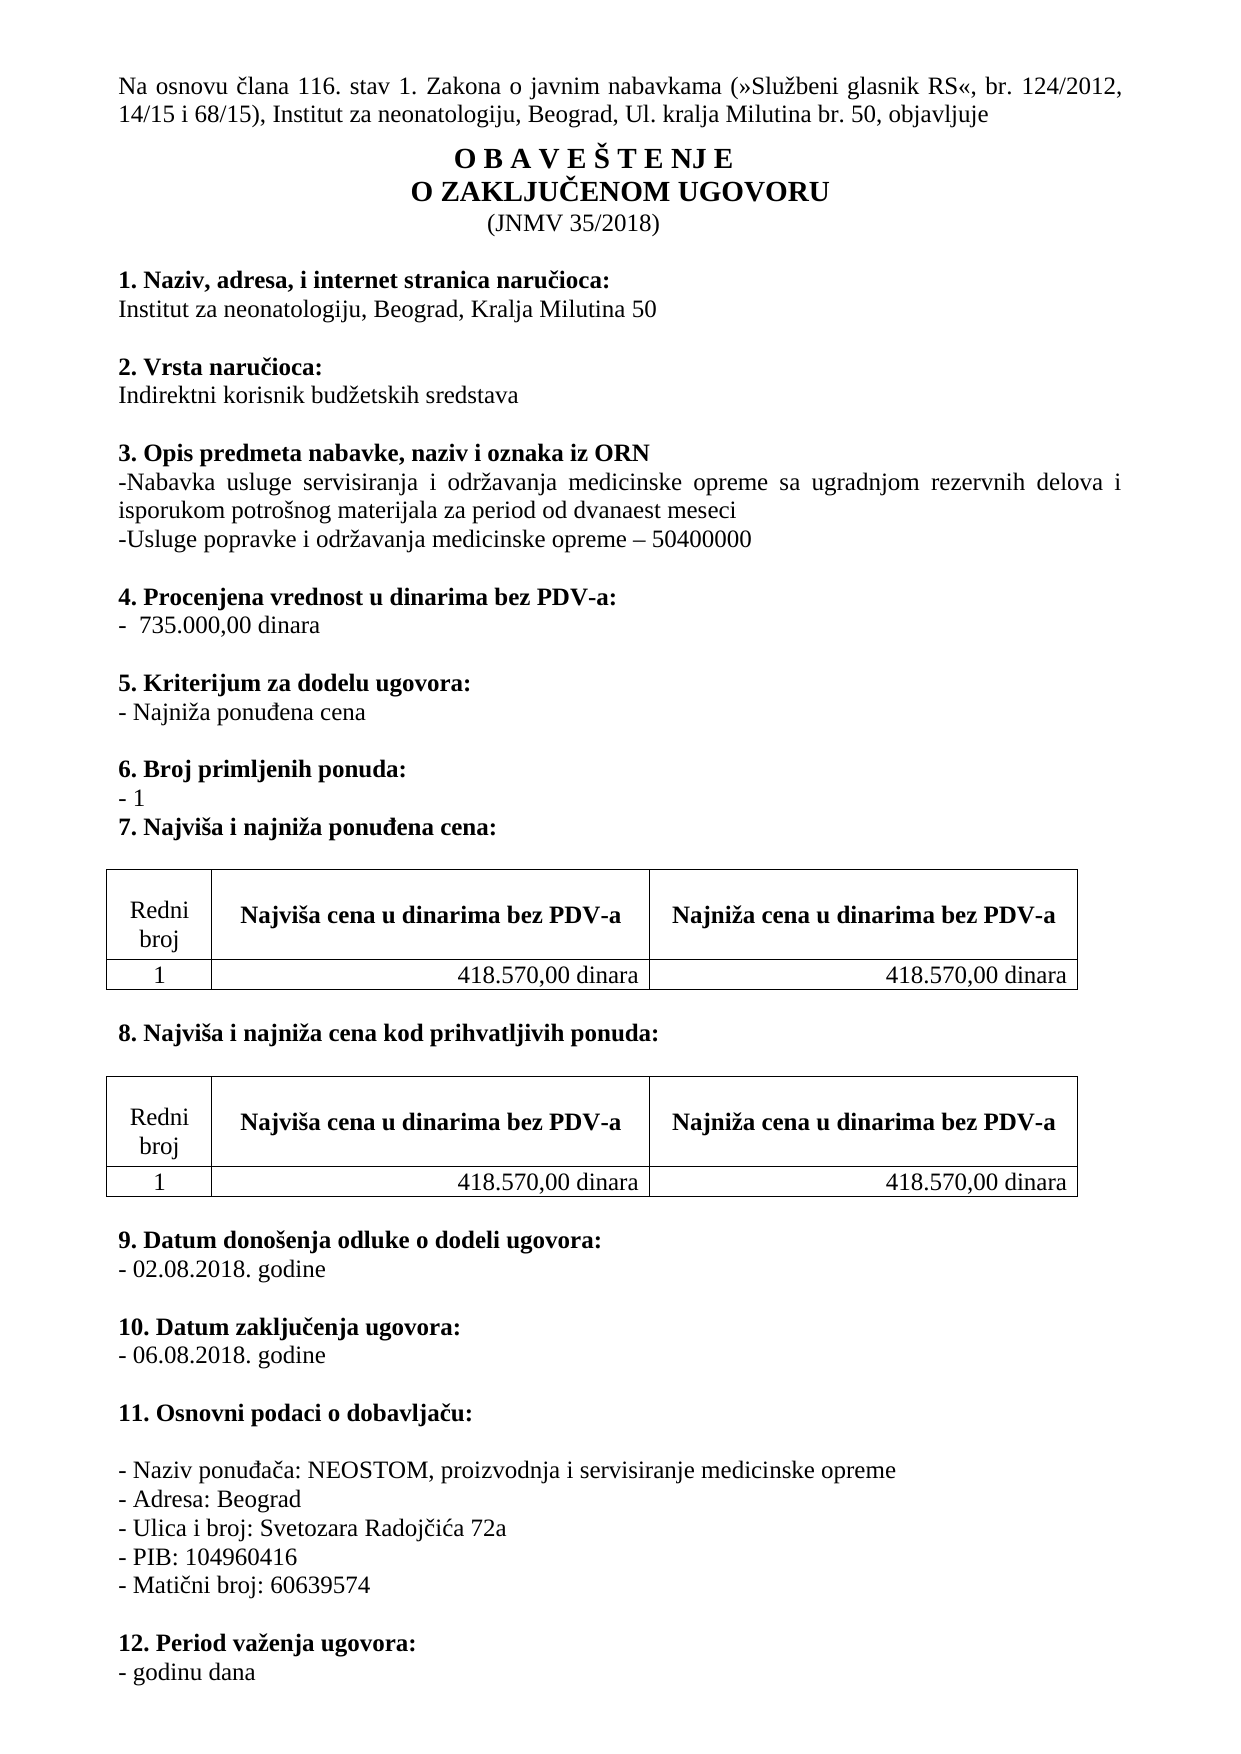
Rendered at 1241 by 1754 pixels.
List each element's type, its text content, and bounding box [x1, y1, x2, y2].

text - 1 [118, 783, 1122, 812]
text 1. Naziv, adresa, i internet stranica naručioca: [118, 265, 1122, 294]
table_header Najniža cena u dinarima bez PDV-a [650, 1077, 1077, 1166]
table_cell 1 [107, 960, 211, 989]
text - Naziv ponuđača: NEOSTOM, proizvodnja i servisiranje medicinske opreme [118, 1455, 1122, 1484]
table_cell 418.570,00 dinara [212, 960, 649, 989]
subtitle O B A V E Š T E [118, 141, 1122, 174]
text 6. Broj primljenih ponuda: [118, 754, 1122, 783]
text 9. Datum donošenja odluke o dodeli ugovora: [118, 1225, 1122, 1254]
table_cell 418.570,00 dinara [650, 1167, 1077, 1196]
text -Usluge popravke i održavanja medicinske opreme – 50400000 [118, 524, 1122, 553]
text - 06.08.2018. godine [118, 1340, 1122, 1369]
table_header Najviša cena u dinarima bez PDV-a [212, 870, 649, 959]
text - godinu dana [118, 1657, 1122, 1685]
table_header Redni broj [107, 870, 211, 959]
text - Adresa: Beograd [118, 1484, 1122, 1513]
text 4. Procenjena vrednost u dinarima bez PDV-a: [118, 582, 1122, 610]
text - 735.000,00 dinara [118, 610, 1122, 639]
table_header Najviša cena u dinarima bez PDV-a [212, 1077, 649, 1166]
text (JNMV 35/2018) [118, 208, 1122, 237]
text 5. Kriterijum za dodelu ugovora: [118, 668, 1122, 697]
text - 02.08.2018. godine [118, 1254, 1122, 1283]
table_header Redni broj [107, 1077, 211, 1166]
text 11. Osnovni podaci o dobavljaču: [118, 1398, 1122, 1427]
text 7. Najviša i najniža ponuđena cena: [118, 812, 1122, 840]
text O ZAKLJUČENOM UGOVORU [118, 174, 1122, 208]
text -Nabavka usluge servisiranja i održavanja medicinske opreme sa ugradnjom rezervnih delova i isporukom potrošnog materijala za period od dvanaest meseci [118, 467, 1122, 524]
table_cell 418.570,00 dinara [212, 1167, 649, 1196]
text 10. Datum zaključenja ugovora: [118, 1312, 1122, 1340]
text - Najniža ponuđena cena [118, 697, 1122, 725]
text 3. Opis predmeta nabavke, naziv i oznaka iz ORN [118, 438, 1122, 467]
table_cell 418.570,00 dinara [650, 960, 1077, 989]
text Indirektni korisnik budžetskih sredstava [118, 380, 1122, 409]
table_cell 1 [107, 1167, 211, 1196]
text 8. Najviša i najniža cena kod prihvatljivih ponuda: [118, 1018, 1122, 1047]
text Institut za neonatologiju, Beograd, Kralja Milutina 50 [118, 294, 1122, 323]
table_header Najniža cena u dinarima bez PDV-a [650, 870, 1077, 959]
text Na osnovu člana 116. stav 1. Zakona o javnim nabavkama (»Službeni glasnik RS«, br. 124/2012, 14/15 i 68/15), Institut za neonatologiju, Beograd, Ul. kralja Milutina br. 50, objavljuje [118, 71, 1122, 128]
text 2. Vrsta naručioca: [118, 352, 1122, 380]
text 12. Period važenja ugovora: [118, 1628, 1122, 1657]
text - Matični broj: 60639574 [118, 1570, 1122, 1599]
text - Ulica i broj: Svetozara Radojčića 72a [118, 1513, 1122, 1542]
text - PIB: 104960416 [118, 1542, 1122, 1570]
